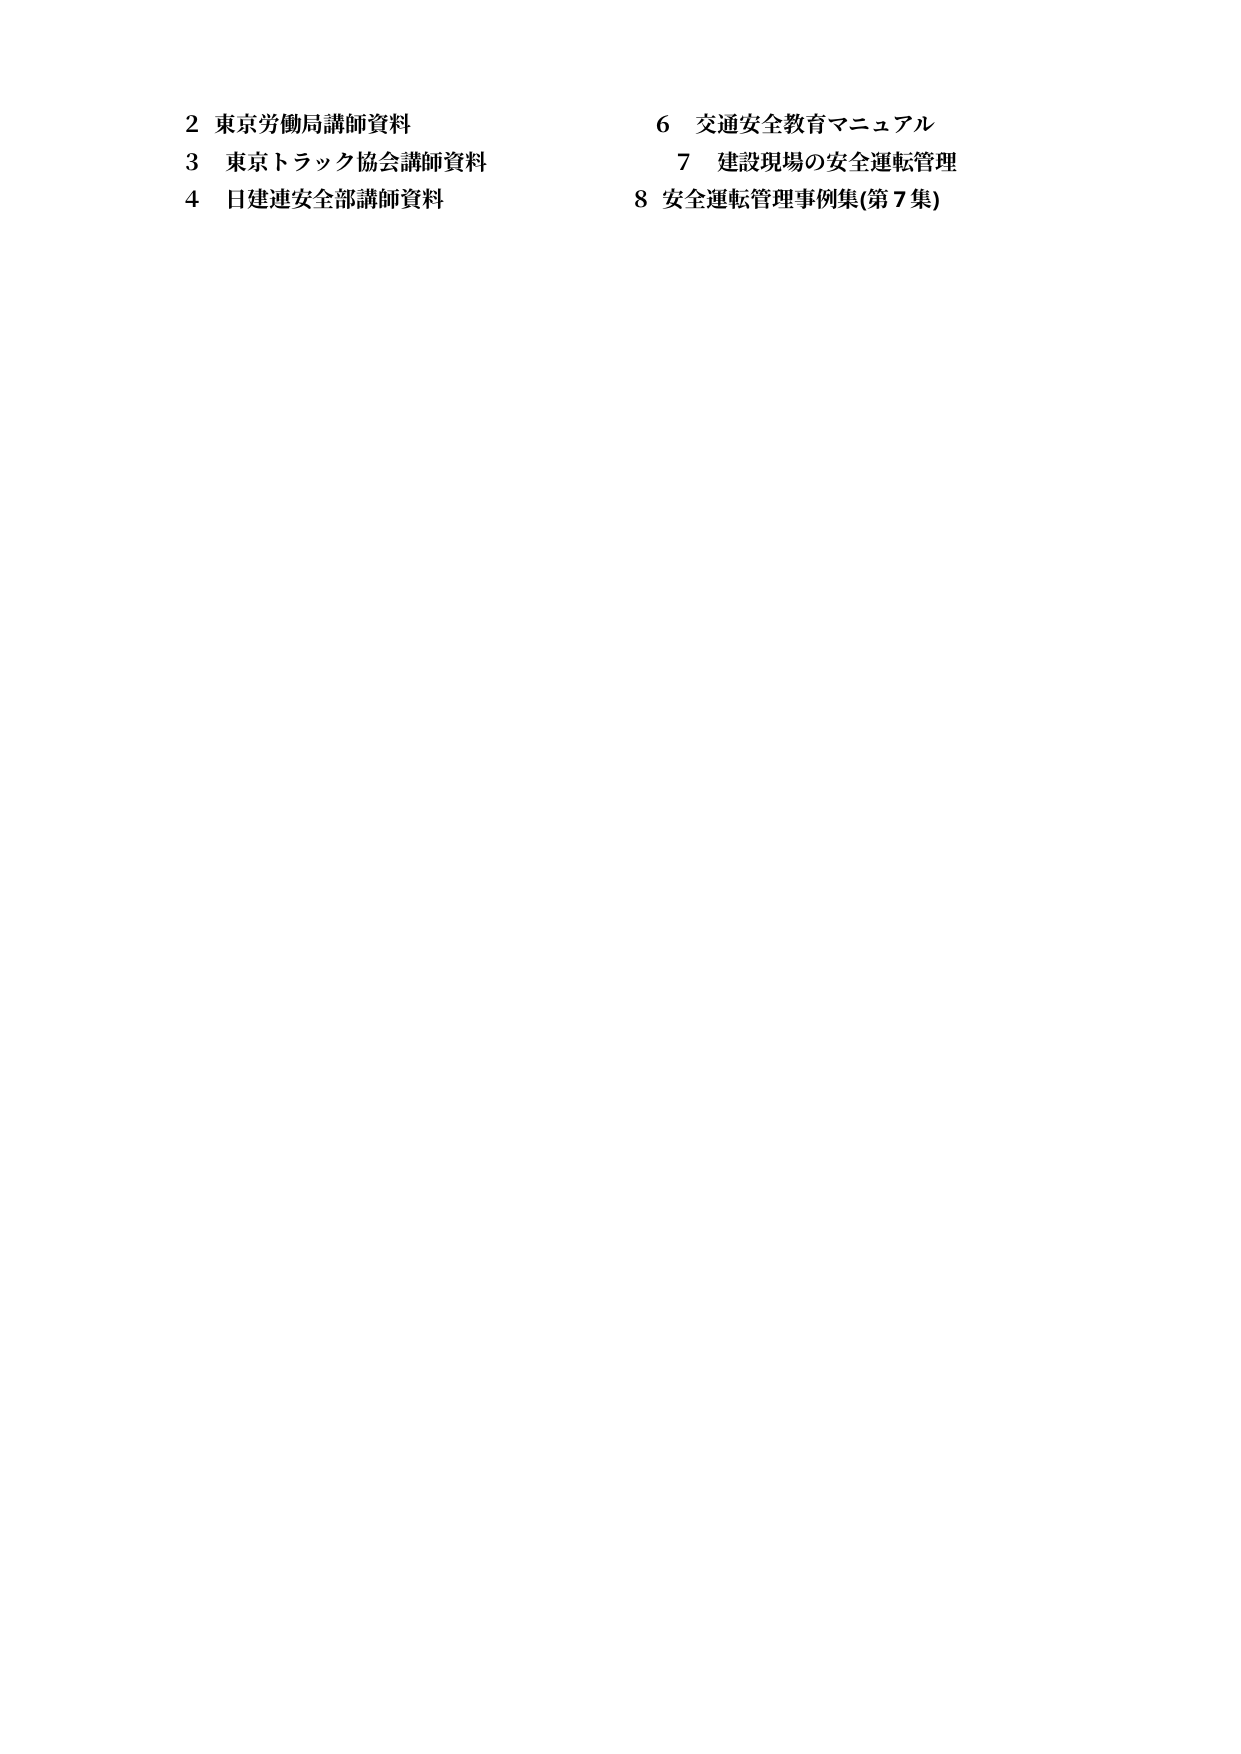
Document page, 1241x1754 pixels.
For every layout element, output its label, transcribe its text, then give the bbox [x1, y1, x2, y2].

text ４ 日建連安全部講師資料 ８ 安全運転管理事例集(第7集) [159, 179, 1098, 217]
text ３ 東京トラック協会講師資料 ７ 建設現場の安全運転管理 [159, 142, 1098, 179]
text ２ 東京労働局講師資料 ６ 交通安全教育マニュアル [159, 104, 1098, 142]
